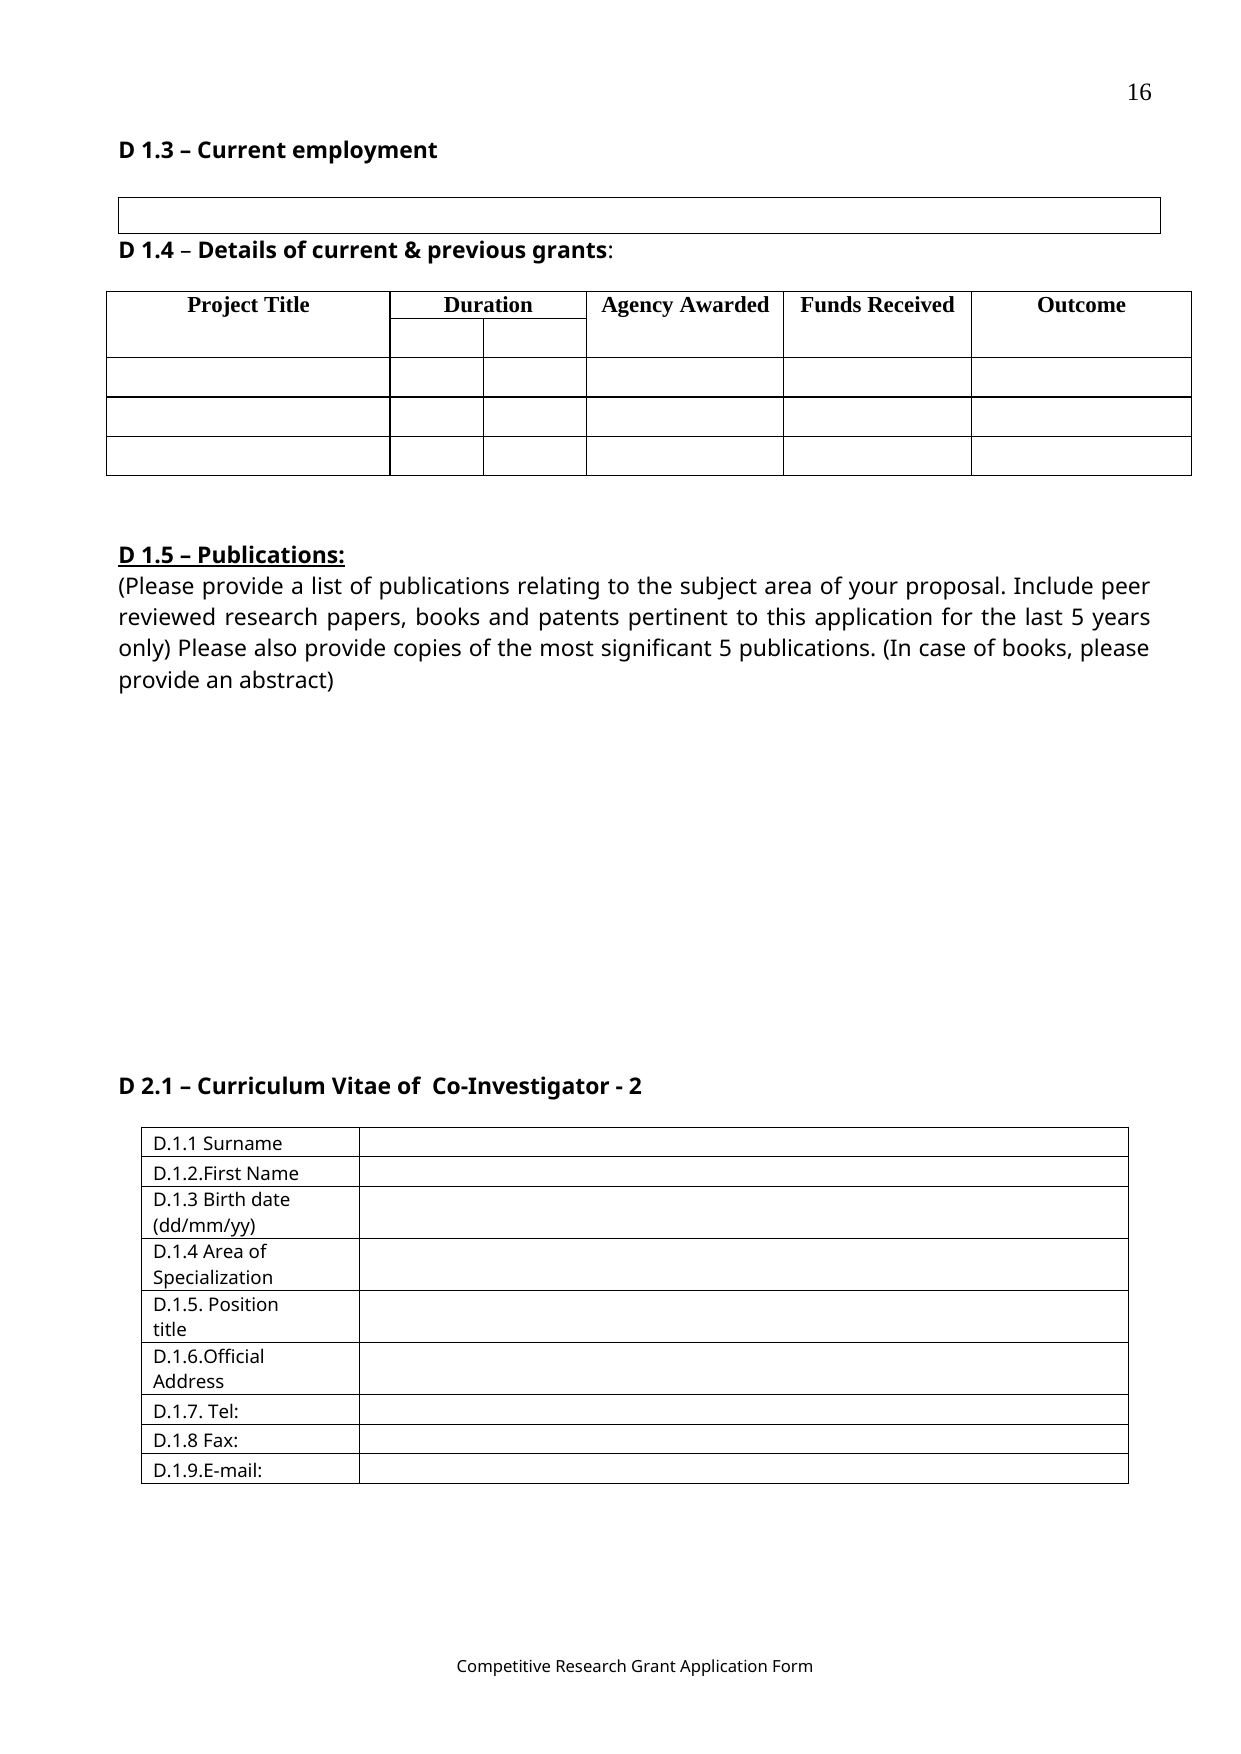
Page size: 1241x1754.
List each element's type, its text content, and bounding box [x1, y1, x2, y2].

table_cell D.1.8 Fax: [142, 1425, 312, 1453]
table_cell D.1.5. Position title [142, 1291, 312, 1342]
table_cell [484, 319, 586, 357]
table_header Outcome [972, 292, 1191, 357]
table_cell [360, 1157, 1128, 1186]
table_cell [360, 1239, 1128, 1290]
table_cell [312, 1239, 359, 1290]
table_cell [312, 1454, 359, 1483]
table_cell [587, 398, 783, 436]
table_cell [587, 358, 783, 396]
table_cell [391, 319, 483, 357]
table_cell [784, 437, 971, 475]
table_cell [972, 398, 1191, 436]
table_cell D.1.6.Official Address [142, 1343, 312, 1394]
table_cell [360, 1395, 1128, 1424]
table_cell D.1.4 Area of Specialization [142, 1239, 312, 1290]
table_cell [360, 1454, 1128, 1483]
table_cell [972, 358, 1191, 396]
table_cell [391, 398, 483, 436]
table_cell D.1.7. Tel: [142, 1395, 312, 1424]
text D 1.5 – Publications: [118, 538, 1152, 570]
table_cell [360, 1291, 1128, 1342]
table_cell [360, 1343, 1128, 1394]
table_cell [312, 1157, 359, 1186]
table_header [360, 1128, 1128, 1156]
table_cell [972, 437, 1191, 475]
table_cell [391, 358, 483, 396]
table_cell D.1.2.First Name [142, 1157, 312, 1186]
table_header Agency Awarded [587, 292, 783, 357]
table_cell [484, 398, 586, 436]
text (Please provide a list of publications relating to the subject area of your proposal. Include peer reviewed research papers, books and patents pertinent to this application for the last 5 years only) Please also provide copies of the most significant 5 publications. (In case of books, please provide an abstract) [118, 570, 1152, 695]
table_header Duration [391, 292, 586, 318]
table_cell [784, 398, 971, 436]
table_cell [312, 1425, 359, 1453]
table_cell [784, 358, 971, 396]
table_cell [360, 1425, 1128, 1453]
table_cell [391, 437, 483, 475]
table_header Funds Received [784, 292, 971, 357]
table_cell [312, 1343, 359, 1394]
table_cell [107, 437, 389, 475]
table_cell [107, 398, 389, 436]
table_cell D.1.9.E-mail: [142, 1454, 312, 1483]
table_cell [312, 1291, 359, 1342]
table_cell [107, 358, 389, 396]
table_cell [484, 437, 586, 475]
table_header Project Title [107, 292, 389, 357]
table_header D.1.1 Surname [142, 1128, 312, 1156]
text D 2.1 – Curriculum Vitae of Co-Investigator - 2 [118, 1070, 1152, 1101]
text D 1.3 – Current employment [118, 134, 1152, 166]
table_cell [360, 1187, 1128, 1238]
table_cell [312, 1395, 359, 1424]
table_cell [312, 1187, 359, 1238]
table_header [312, 1128, 359, 1156]
table_cell D.1.3 Birth date (dd/mm/yy) [142, 1187, 312, 1238]
text D 1.4 – Details of current & previous grants: [118, 234, 1152, 265]
table_cell [587, 437, 783, 475]
table_cell [484, 358, 586, 396]
